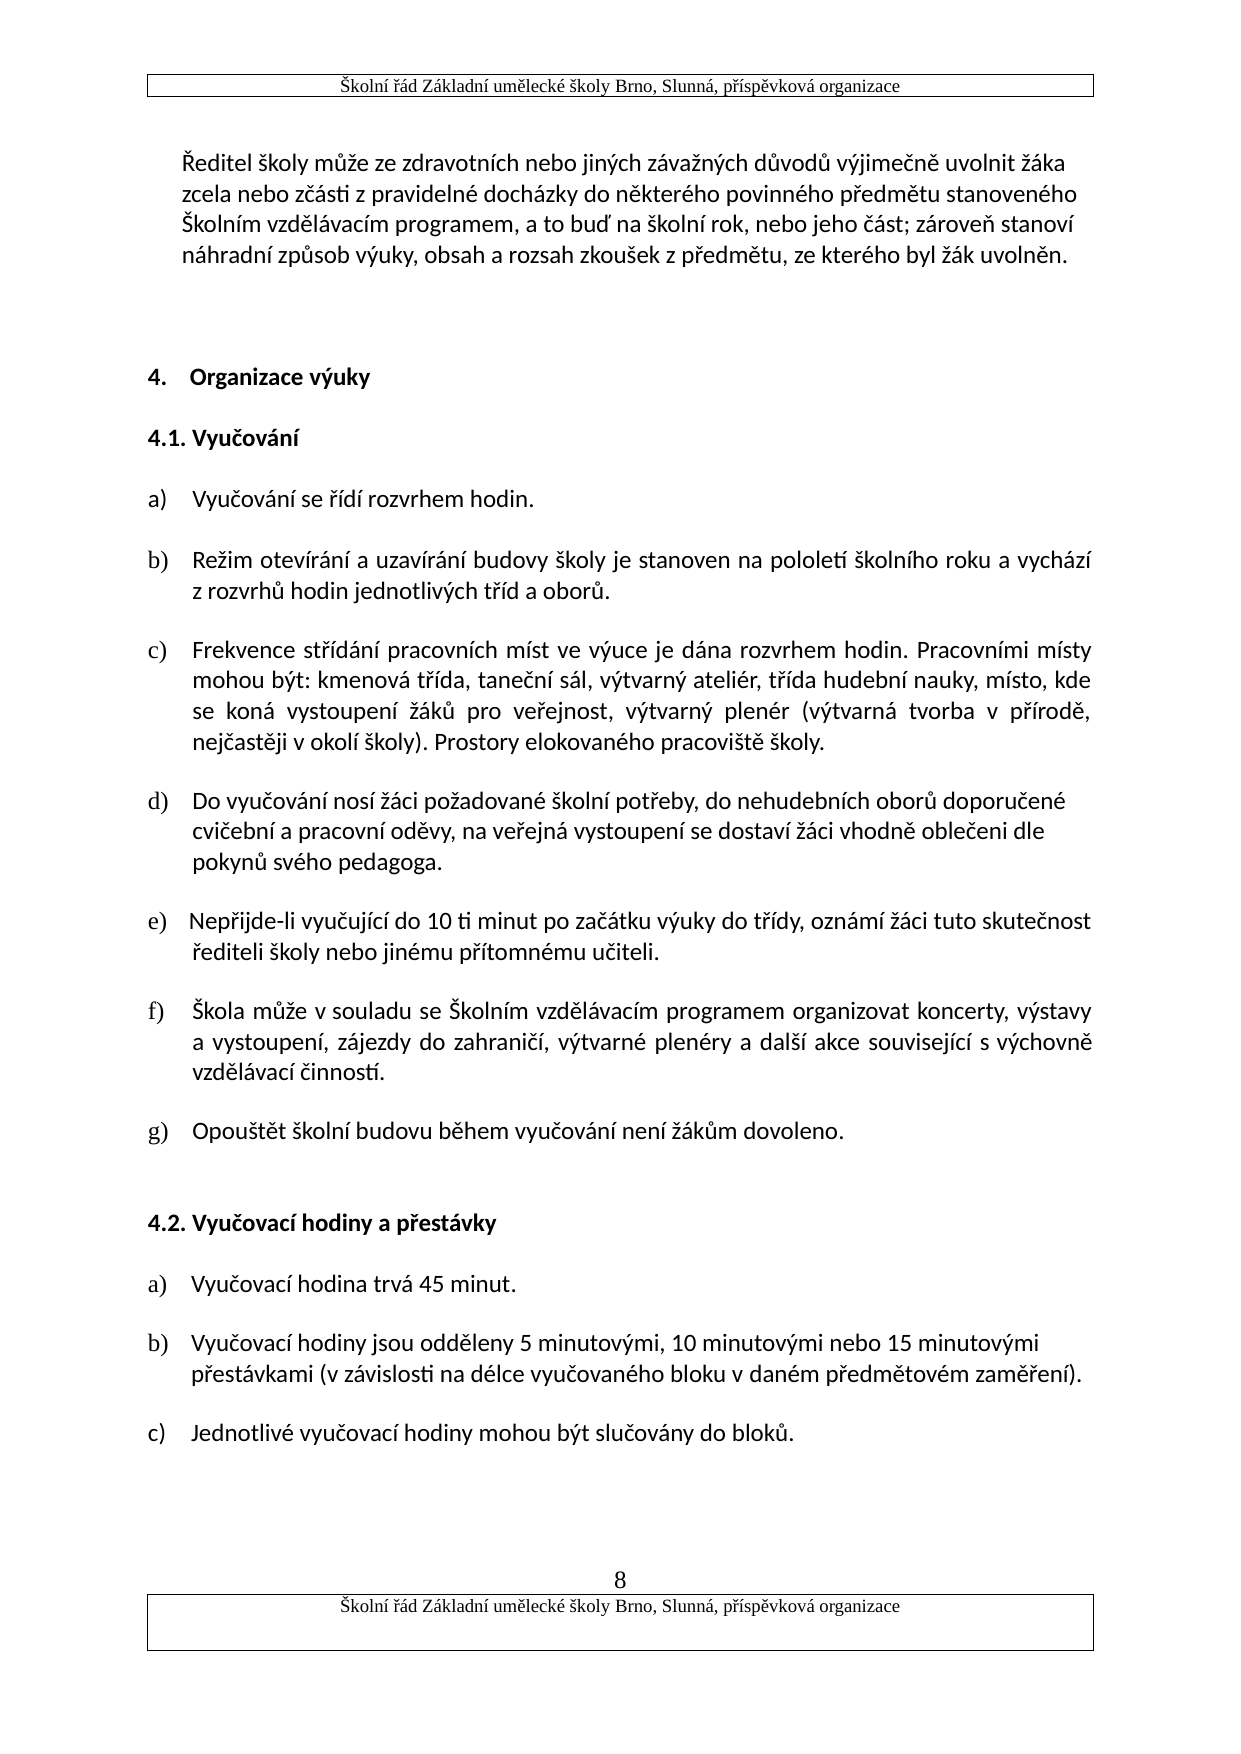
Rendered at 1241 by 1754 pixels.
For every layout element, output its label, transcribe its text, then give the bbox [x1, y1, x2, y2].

list Škola může v souladu se Školním vzdělávacím programem organizovat koncerty, výstavy a vystoupení, zájezdy do zahraničí, výtvarné plenéry a další akce související s výchovně vzdělávací činností. [148, 995, 1093, 1087]
list Jednotlivé vyučovací hodiny mohou být slučovány do bloků. [148, 1417, 1093, 1448]
text 4.1. Vyučování [148, 422, 1093, 453]
list Režim otevírání a uzavírání budovy školy je stanoven na pololetí školního roku a vychází z rozvrhů hodin jednotlivých tříd a oborů. [148, 544, 1093, 605]
list Frekvence střídání pracovních míst ve výuce je dána rozvrhem hodin. Pracovními místy mohou být: kmenová třída, taneční sál, výtvarný ateliér, třída hudební nauky, místo, kde se koná vystoupení žáků pro veřejnost, výtvarný plenér (výtvarná tvorba v přírodě, nejčastěji v okolí školy). Prostory elokovaného pracoviště školy. [148, 634, 1093, 756]
text zcela nebo zčásti z pravidelné docházky do některého povinného předmětu stanoveného [148, 178, 1093, 209]
list Nepřijde-li vyučující do 10 ti minut po začátku výuky do třídy, oznámí žáci tuto skutečnost řediteli školy nebo jinému přítomnému učiteli. [148, 905, 1093, 966]
text Ředitel školy může ze zdravotních nebo jiných závažných důvodů výjimečně uvolnit žáka [148, 148, 1093, 178]
list Vyučovací hodina trvá 45 minut. [148, 1268, 1093, 1298]
text přestávkami (v závislosti na délce vyučovaného bloku v daném předmětovém zaměření). [185, 1358, 1093, 1388]
list Opouštět školní budovu během vyučování není žákům dovoleno. [148, 1115, 1093, 1146]
list Vyučovací hodiny jsou odděleny 5 minutovými, 10 minutovými nebo 15 minutovými [148, 1327, 1093, 1358]
list Do vyučování nosí žáci požadované školní potřeby, do nehudebních oborů doporučené cvičební a pracovní oděvy, na veřejná vystoupení se dostaví žáci vhodně oblečeni dle pokynů svého pedagoga. [148, 785, 1093, 877]
list Vyučování se řídí rozvrhem hodin. [148, 483, 1093, 514]
text náhradní způsob výuky, obsah a rozsah zkoušek z předmětu, ze kterého byl žák uvolněn. [148, 239, 1093, 270]
text 4.2. Vyučovací hodiny a přestávky [148, 1207, 1093, 1237]
text Školním vzdělávacím programem, a to buď na školní rok, nebo jeho část; zároveň stanoví [148, 209, 1093, 239]
text 4. Organizace výuky [148, 361, 1093, 392]
